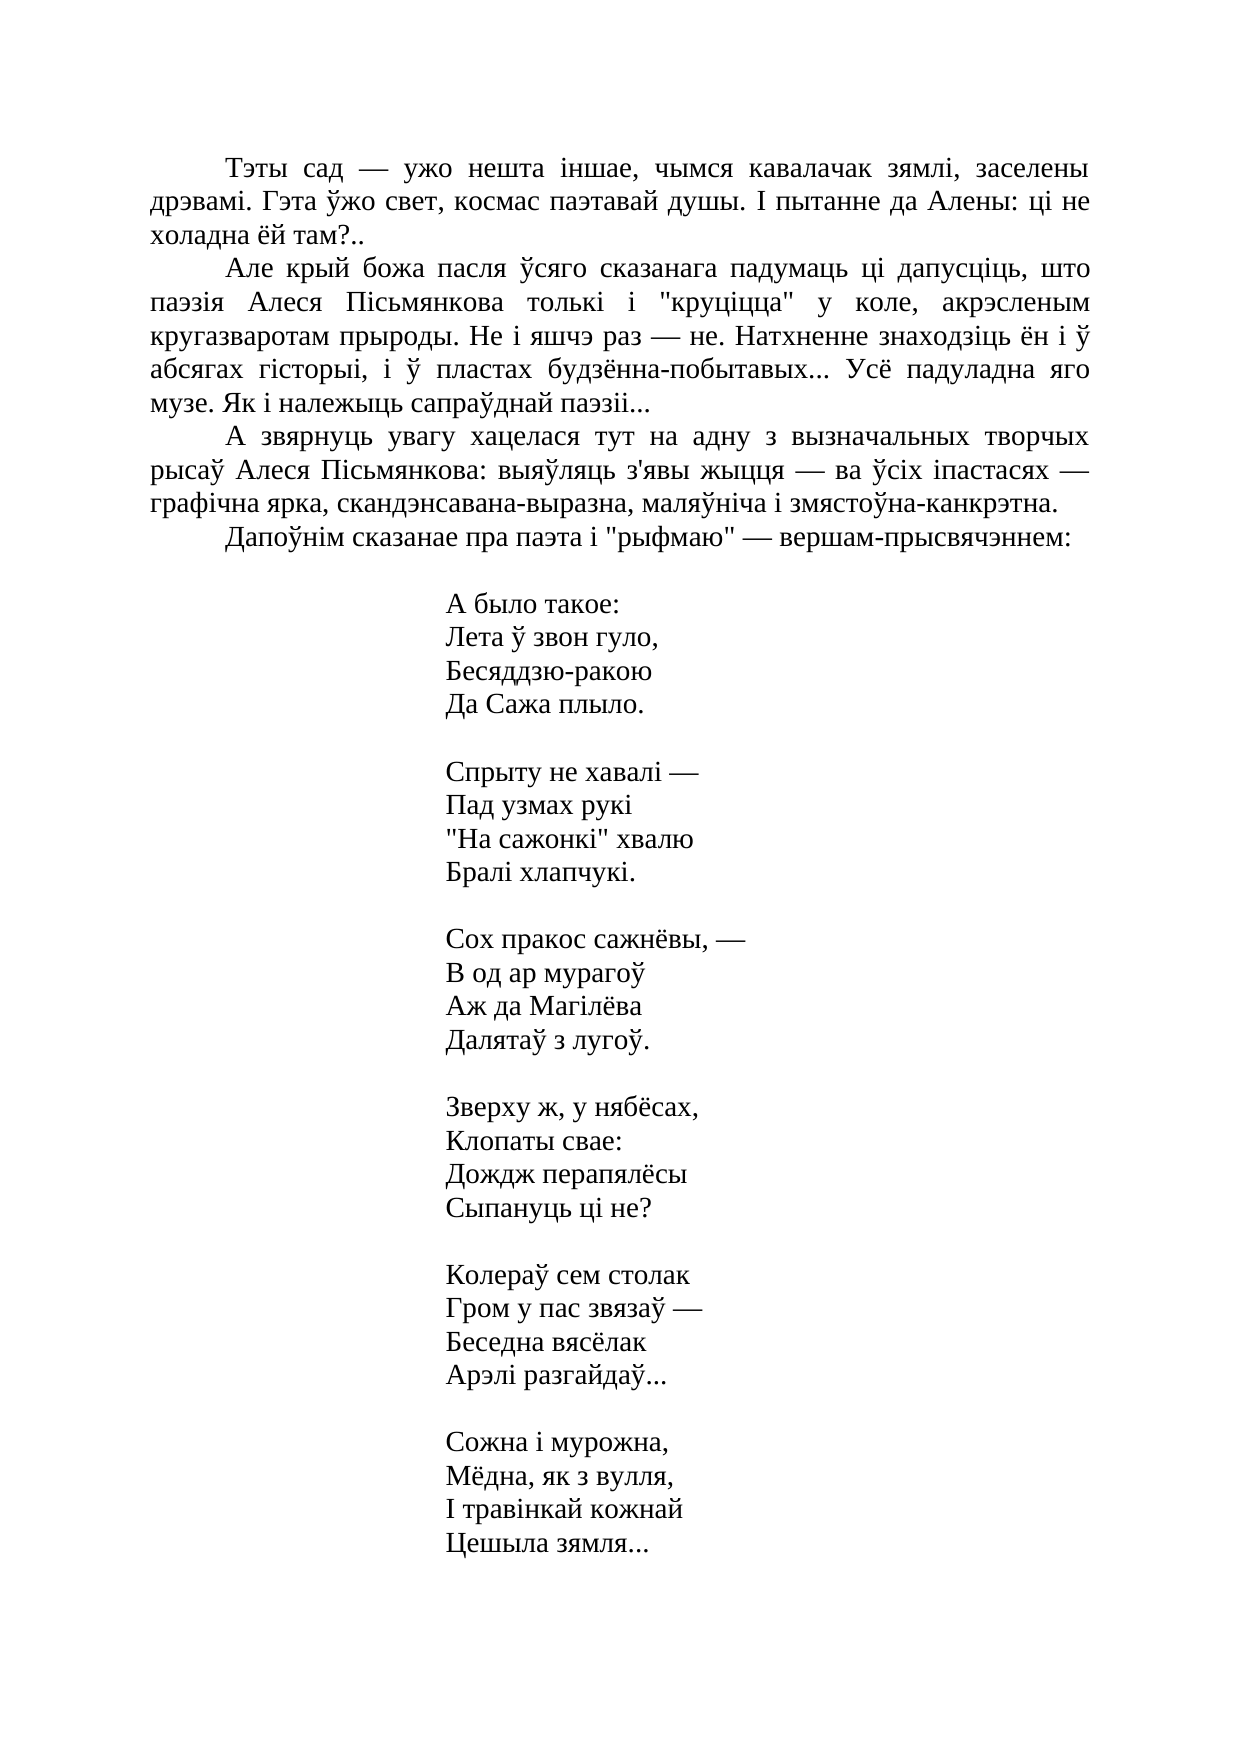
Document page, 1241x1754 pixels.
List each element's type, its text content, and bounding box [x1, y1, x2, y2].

text Колераў сем столак [445, 1257, 1090, 1290]
text I травінкай кожнай [445, 1492, 1090, 1525]
text А было такое: [445, 586, 1090, 619]
text Бралі хлапчукі. [445, 854, 1090, 888]
text Дождж перапялёсы [445, 1156, 1090, 1190]
text Гром у пас звязаў — [445, 1290, 1090, 1324]
text Сожна і мурожна, [445, 1424, 1090, 1458]
text Беседна вясёлак [445, 1324, 1090, 1357]
text Арэлі разгайдаў... [445, 1357, 1090, 1391]
text Але крый божа пасля ўсяго сказанага падумаць ці дапусціць, што паэзія Алеся Пісьмянкова толькі і "круціцца" у коле, акрэсленым кругазваротам прыроды. Не і яшчэ раз — не. Натхненне знаходзіць ён і ў абсягах гісторыі, і ў пластах будзённа-побытавых... Усё падуладна яго музе. Як і належыць сапраўднай паэзіі... [150, 251, 1090, 418]
text Пад узмах рукі [445, 787, 1090, 821]
text Цешыла зямля... [445, 1525, 1090, 1559]
text Аж да Магілёва [445, 988, 1090, 1022]
text Клопаты свае: [445, 1123, 1090, 1156]
text Тэты сад — ужо нешта іншае, чымся кавалачак зямлі, заселены дрэвамі. Гэта ўжо свет, космас паэтавай душы. I пытанне да Алены: ці не холадна ёй там?.. [150, 150, 1090, 251]
text Далятаў з лугоў. [445, 1022, 1090, 1056]
text Сыпануць ці не? [445, 1190, 1090, 1223]
text Спрыту не хавалі — [445, 754, 1090, 787]
text В од ар мурагоў [445, 955, 1090, 988]
text Сох пракос сажнёвы, — [445, 921, 1090, 955]
text Бесяддзю-ракою [445, 653, 1090, 687]
text "На сажонкі" хвалю [445, 821, 1090, 854]
text Лета ў звон гуло, [445, 619, 1090, 653]
text Зверху ж, у нябёсах, [445, 1089, 1090, 1123]
text Мёдна, як з вулля, [445, 1458, 1090, 1492]
text Да Сажа плыло. [445, 687, 1090, 720]
text А звярнуць увагу хацелася тут на адну з вызначальных творчых рысаў Алеся Пісьмянкова: выяўляць з'явы жыцця — ва ўсіх іпастасях — графічна ярка, скандэнсавана-выразна, маляўніча і змястоўна-канкрэтна. [150, 418, 1090, 519]
text Дапоўнім сказанае пра паэта і "рыфмаю" — вершам-прысвячэннем: [150, 519, 1090, 552]
